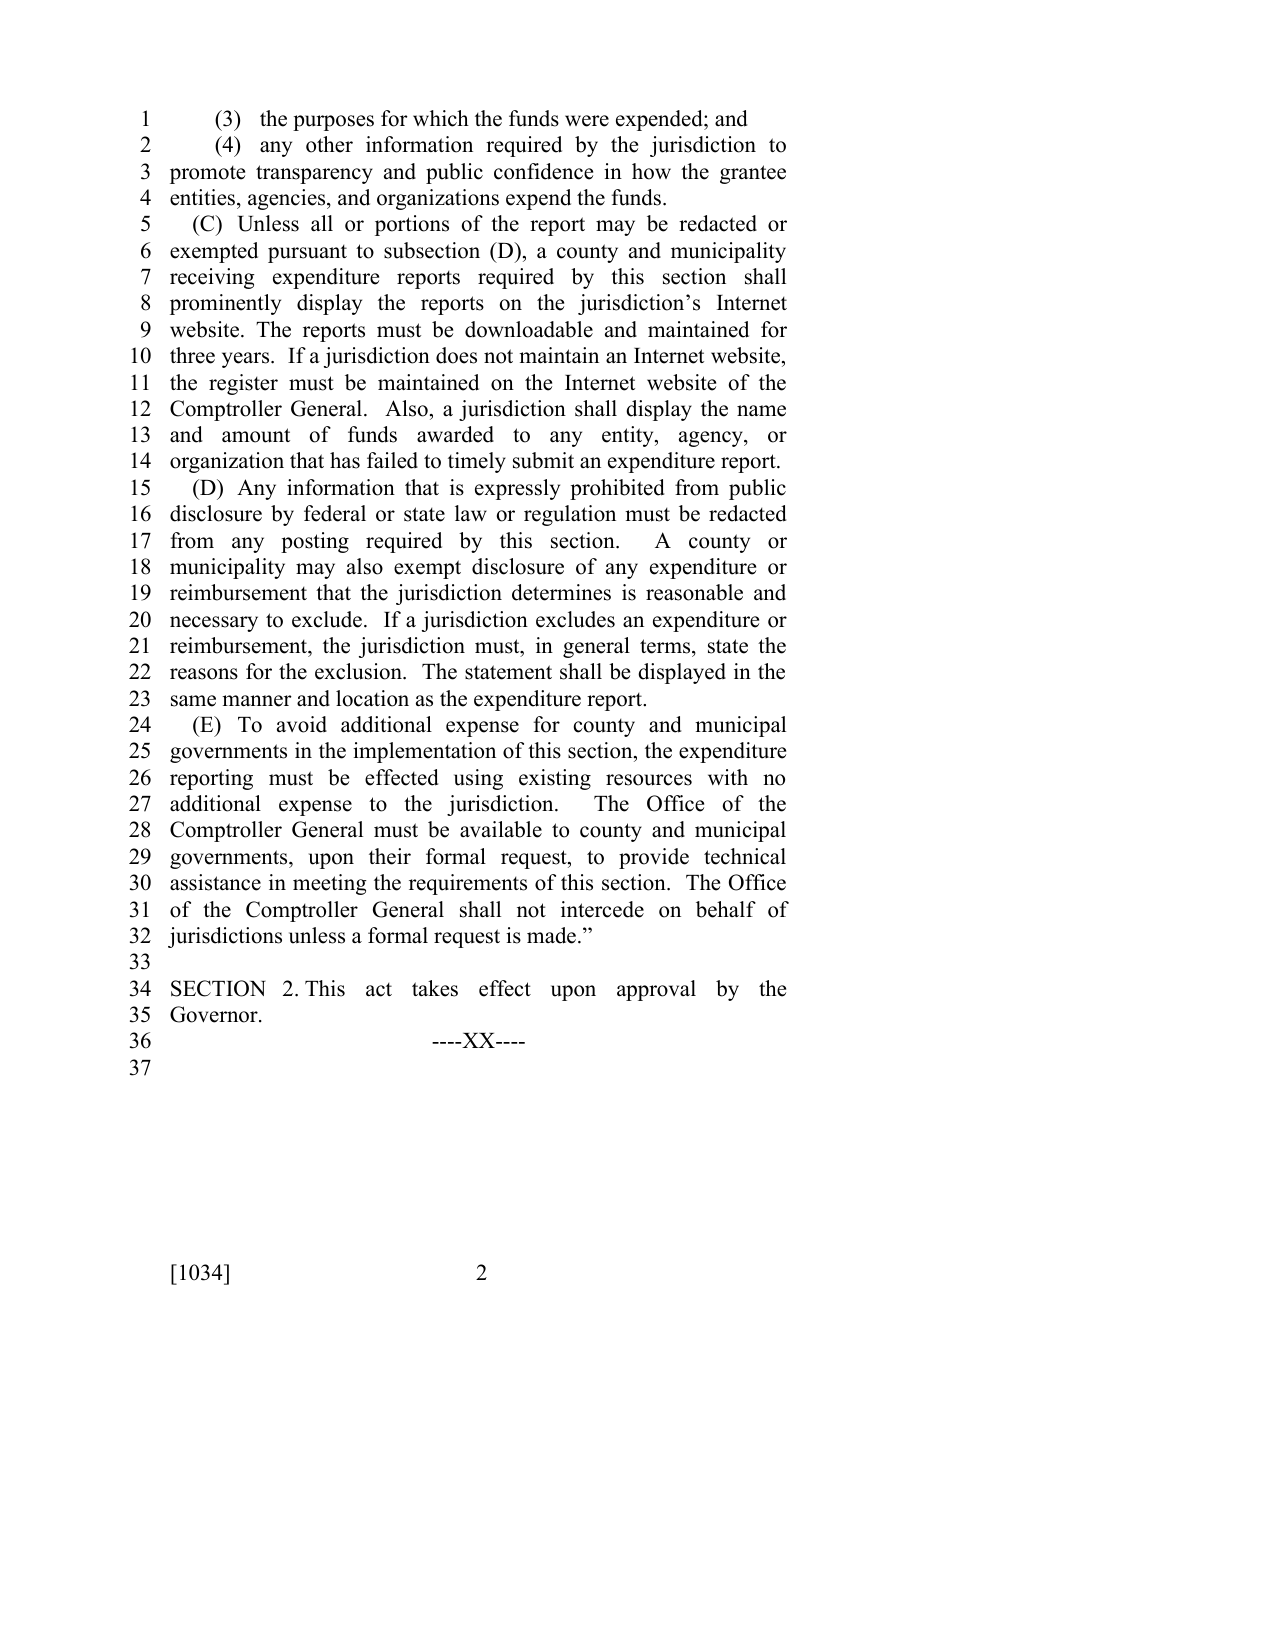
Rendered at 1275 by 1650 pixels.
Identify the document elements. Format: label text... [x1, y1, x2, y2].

text (3) the purposes for which the funds were expended; and [169, 105, 787, 131]
text (4) any other information required by the jurisdiction to promote transparency and public confidence in how the grantee entities, agencies, and organizations expend the funds. [169, 131, 787, 210]
text SECTION 2. This act takes effect upon approval by the Governor. [169, 975, 787, 1027]
text (E) To avoid additional expense for county and municipal governments in the implementation of this section, the expenditure reporting must be effected using existing resources with no additional expense to the jurisdiction. The Office of the Comptroller General must be available to county and municipal governments, upon their formal request, to provide technical assistance in meeting the requirements of this section. The Office of the Comptroller General shall not intercede on behalf of jurisdictions unless a formal request is made.” [169, 711, 787, 948]
text (D) Any information that is expressly prohibited from public disclosure by federal or state law or regulation must be redacted from any posting required by this section. A county or municipality may also exempt disclosure of any expenditure or reimbursement that the jurisdiction determines is reasonable and necessary to exclude. If a jurisdiction excludes an expenditure or reimbursement, the jurisdiction must, in general terms, state the reasons for the exclusion. The statement shall be displayed in the same manner and location as the expenditure report. [169, 474, 787, 711]
text (C) Unless all or portions of the report may be redacted or exempted pursuant to subsection (D), a county and municipality receiving expenditure reports required by this section shall prominently display the reports on the jurisdiction’s Internet website. The reports must be downloadable and maintained for three years. If a jurisdiction does not maintain an Internet website, the register must be maintained on the Internet website of the Comptroller General. Also, a jurisdiction shall display the name and amount of funds awarded to any entity, agency, or organization that has failed to timely submit an expenditure report. [169, 210, 787, 474]
text ----XX---- [169, 1027, 787, 1054]
